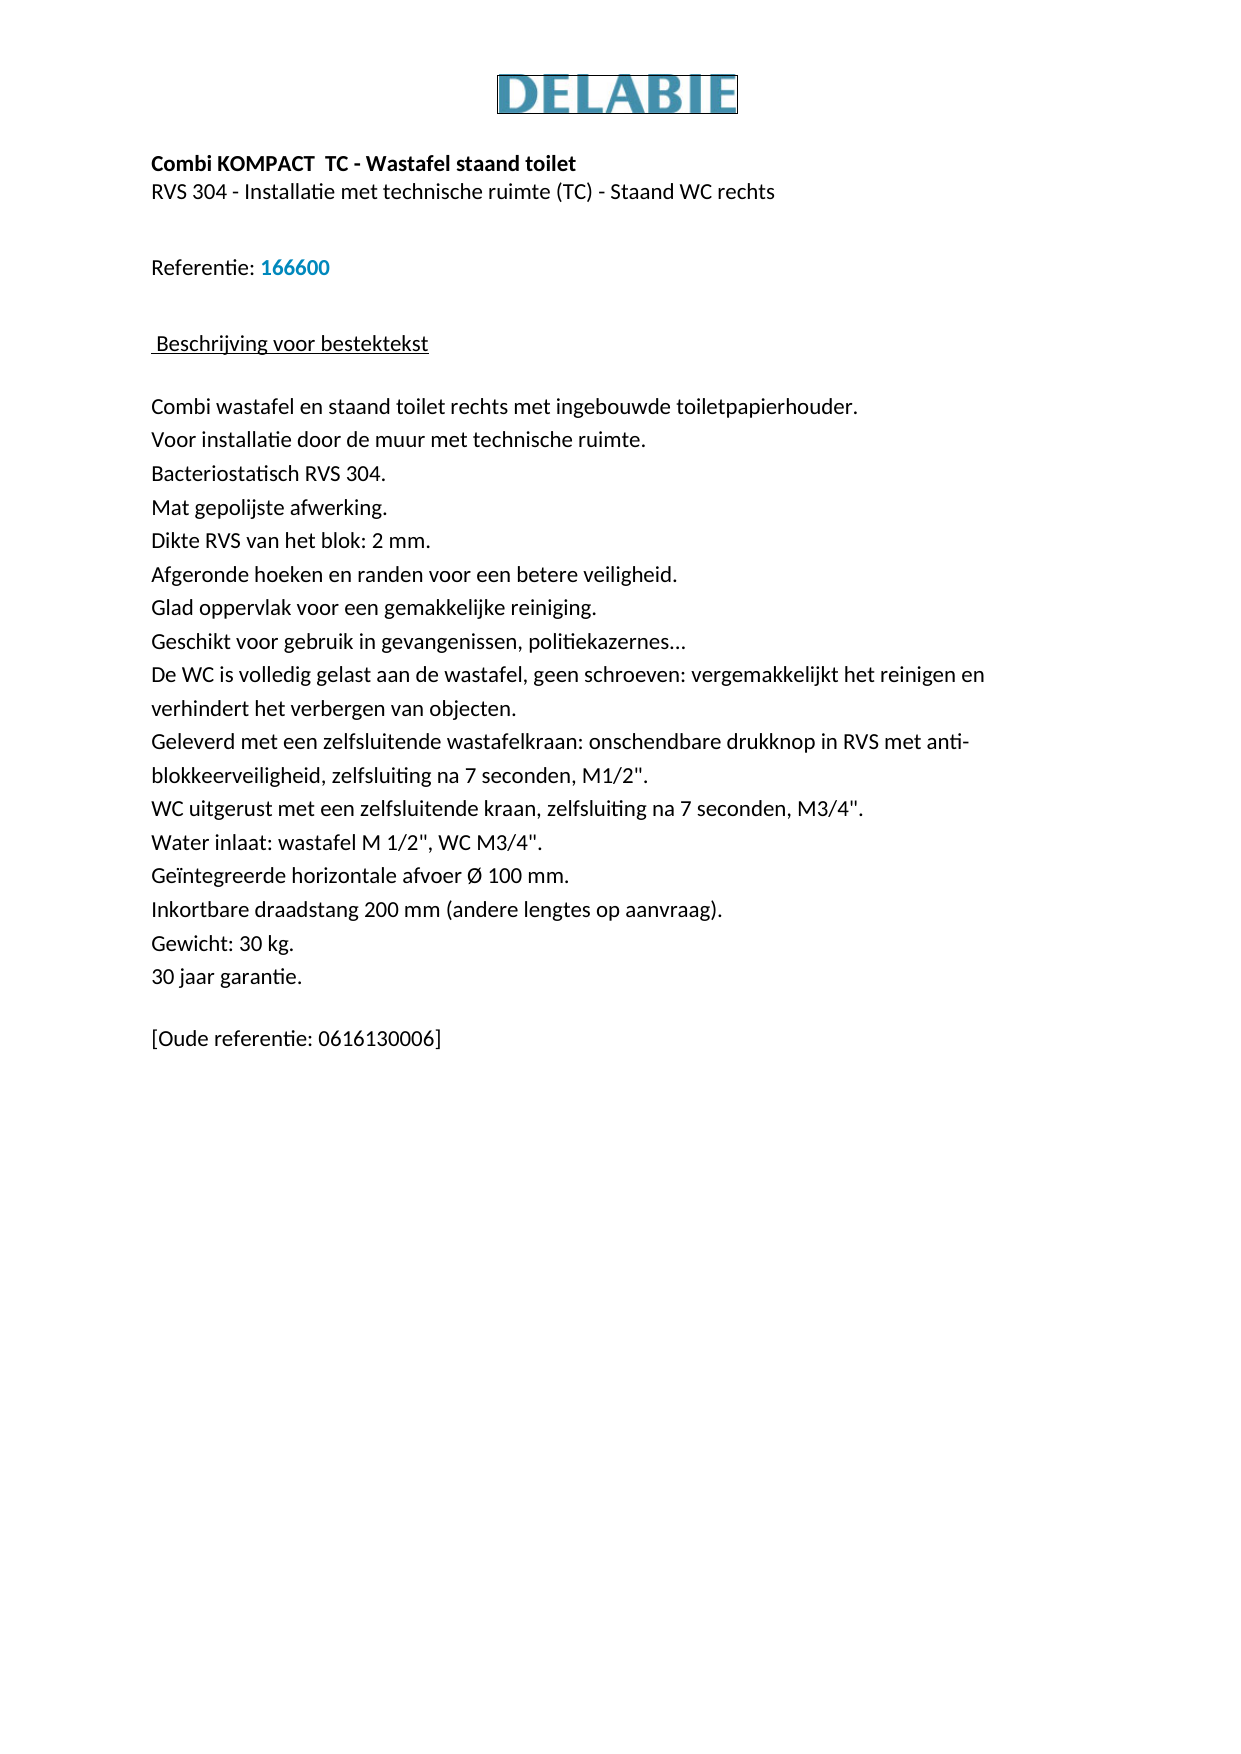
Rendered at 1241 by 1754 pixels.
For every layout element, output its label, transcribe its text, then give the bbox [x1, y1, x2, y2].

text Combi KOMPACT TC - Wastafel staand toilet [151, 149, 1084, 177]
text Beschrijving voor bestektekst [151, 329, 1084, 357]
picture [498, 76, 737, 113]
text Combi wastafel en staand toilet rechts met ingebouwde toiletpapierhouder. [151, 392, 1084, 420]
text Referentie: 166600 [151, 253, 1084, 281]
text WC uitgerust met een zelfsluitende kraan, zelfsluiting na 7 seconden, M3/4". [151, 794, 1084, 822]
text 30 jaar garantie. [151, 962, 1084, 990]
text Geleverd met een zelfsluitende wastafelkraan: onschendbare drukknop in RVS met anti-blokkeerveiligheid, zelfsluiting na 7 seconden, M1/2". [151, 727, 1084, 789]
text Gewicht: 30 kg. [151, 929, 1084, 957]
text Dikte RVS van het blok: 2 mm. [151, 526, 1084, 554]
text Inkortbare draadstang 200 mm (andere lengtes op aanvraag). [151, 895, 1084, 923]
text Afgeronde hoeken en randen voor een betere veiligheid. [151, 560, 1084, 588]
text Mat gepolijste afwerking. [151, 493, 1084, 521]
text De WC is volledig gelast aan de wastafel, geen schroeven: vergemakkelijkt het reinigen en verhindert het verbergen van objecten. [151, 660, 1084, 722]
text Geschikt voor gebruik in gevangenissen, politiekazernes... [151, 627, 1084, 655]
text RVS 304 - Installatie met technische ruimte (TC) - Staand WC rechts [151, 177, 1084, 205]
text Geïntegreerde horizontale afvoer Ø 100 mm. [151, 862, 1084, 889]
text Voor installatie door de muur met technische ruimte. [151, 426, 1084, 453]
text Water inlaat: wastafel M 1/2", WC M3/4". [151, 828, 1084, 856]
text [Oude referentie: 0616130006] [151, 1024, 1084, 1052]
text Glad oppervlak voor een gemakkelijke reiniging. [151, 593, 1084, 621]
text Bacteriostatisch RVS 304. [151, 459, 1084, 487]
